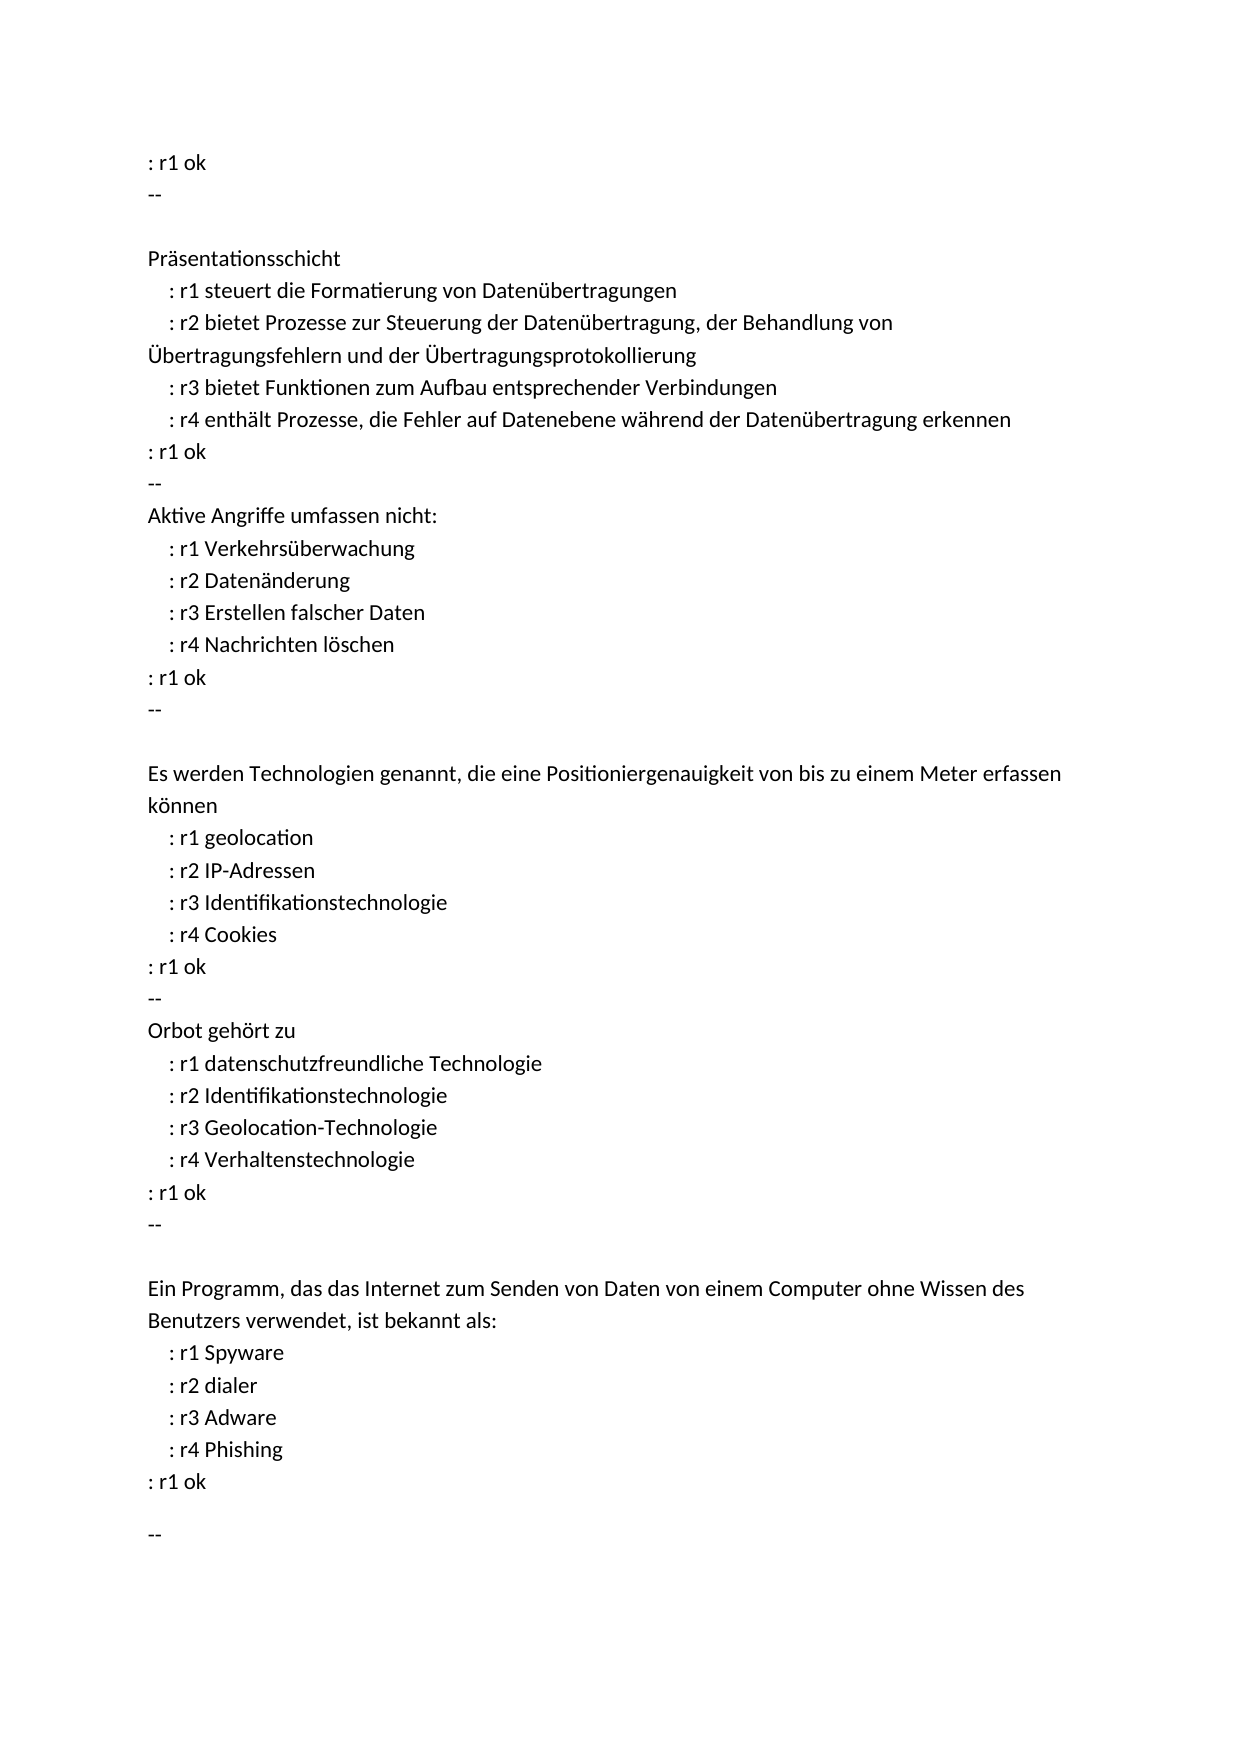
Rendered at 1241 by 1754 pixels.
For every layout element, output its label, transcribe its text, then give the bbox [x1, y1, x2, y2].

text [148, 148, 1093, 1495]
text -- [148, 1520, 1093, 1548]
